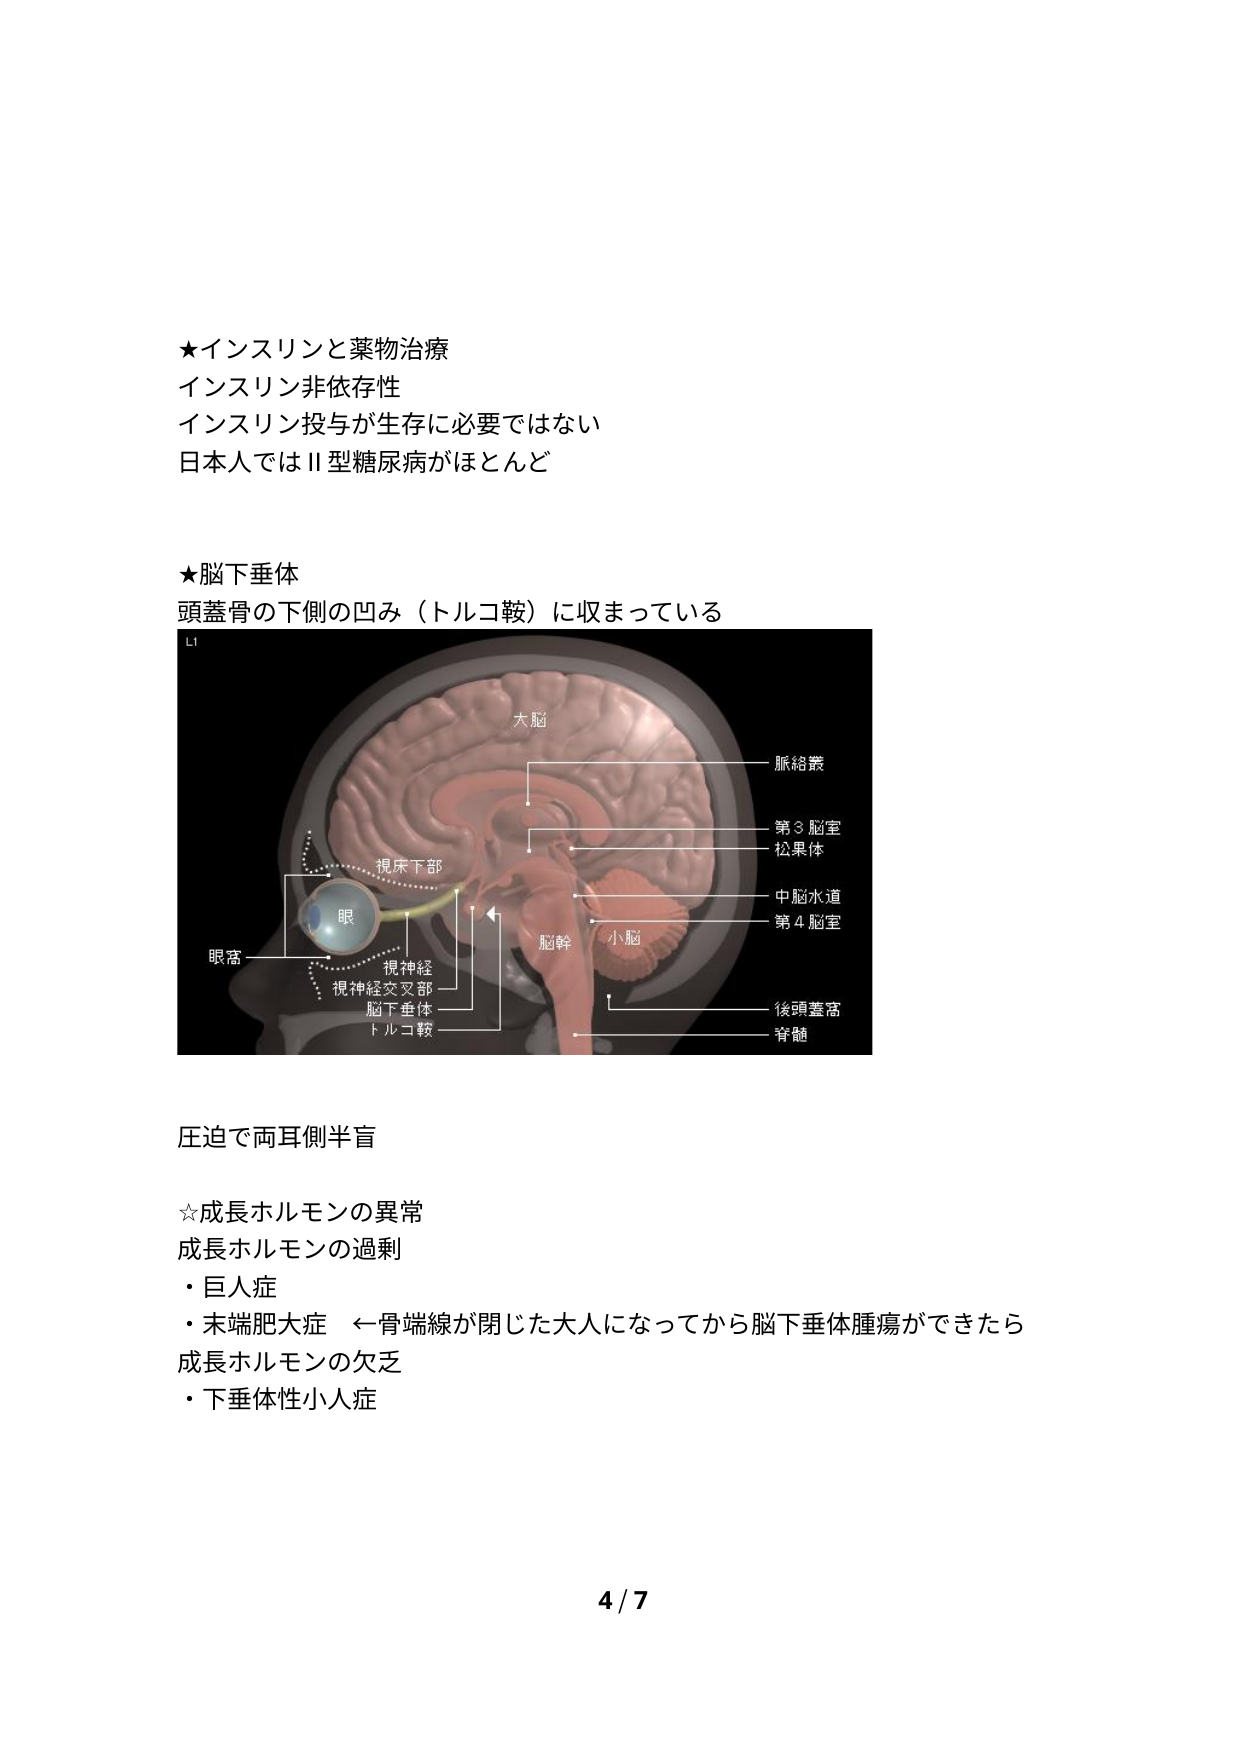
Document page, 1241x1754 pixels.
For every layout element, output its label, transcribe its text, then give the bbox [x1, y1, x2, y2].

text ☆成長ホルモンの異常 [177, 1192, 1063, 1229]
text 日本人ではⅡ型糖尿病がほとんど [177, 442, 1063, 479]
text ★インスリンと薬物治療 [177, 329, 1063, 367]
text 頭蓋骨の下側の凹み（トルコ鞍）に収まっている [177, 592, 1063, 629]
text 成長ホルモンの欠乏 [177, 1342, 1063, 1379]
text インスリン非依存性 [177, 367, 1063, 404]
text ★脳下垂体 [177, 554, 1063, 592]
picture [177, 629, 873, 1055]
text ・下垂体性小人症 [177, 1379, 1063, 1417]
text 圧迫で両耳側半盲 [177, 1117, 1063, 1154]
text ・巨人症 [177, 1267, 1063, 1304]
text インスリン投与が生存に必要ではない [177, 404, 1063, 442]
text ・末端肥大症 ←骨端線が閉じた大人になってから脳下垂体腫瘍ができたら [177, 1304, 1063, 1342]
text 成長ホルモンの過剰 [177, 1229, 1063, 1267]
